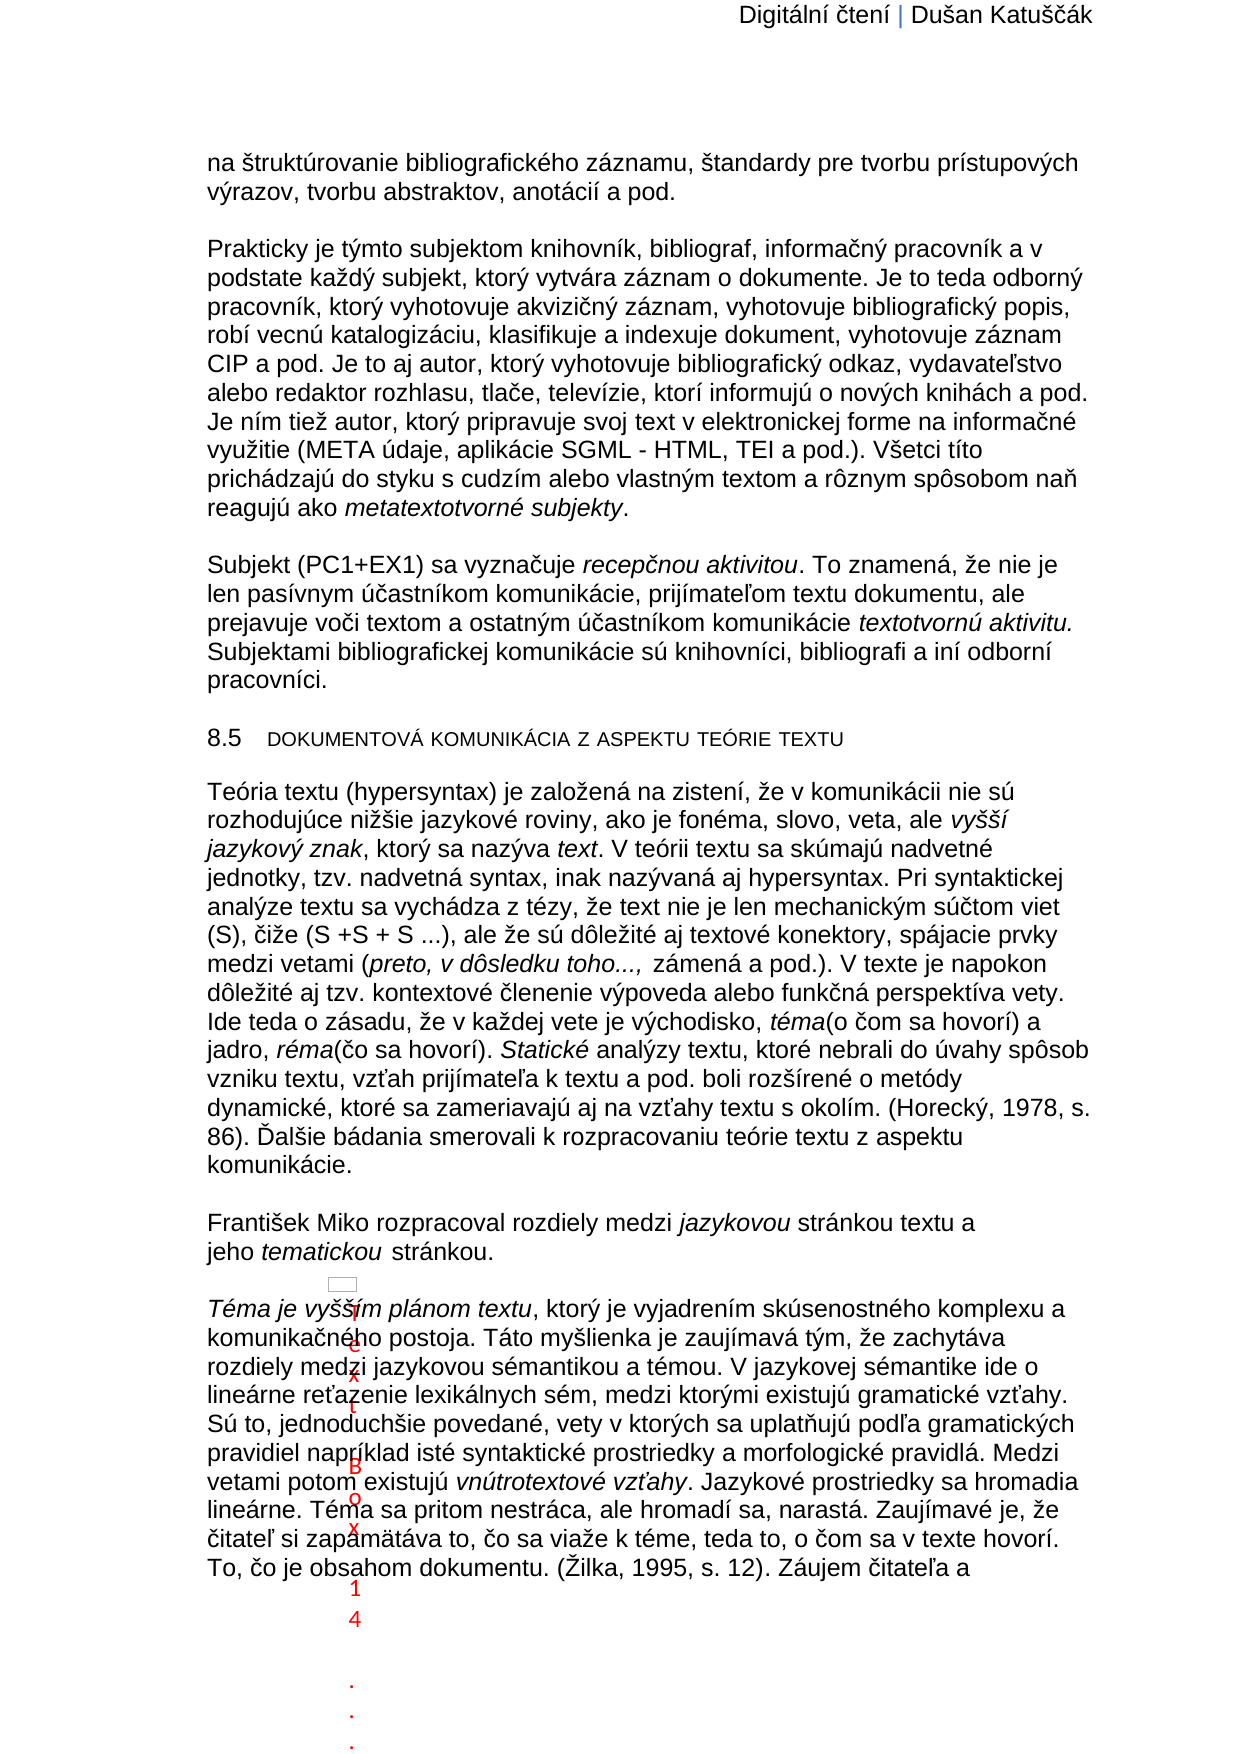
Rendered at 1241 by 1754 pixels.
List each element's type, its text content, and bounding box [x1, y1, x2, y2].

text František Miko rozpracoval rozdiely medzi jazykovou stránkou textu a jeho tematickou stránkou. [207, 1208, 1092, 1265]
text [207, 148, 1092, 205]
text Teória textu (hypersyntax) je založená na zistení, že v komunikácii nie sú rozhodujúce nižšie jazykové roviny, ako je fonéma, slovo, veta, ale vyšší jazykový znak, ktorý sa nazýva text. V teórii textu sa skúmajú nadvetné jednotky, tzv. nadvetná syntax, inak nazývaná aj hypersyntax. Pri syntaktickej analýze textu sa vychádza z tézy, že text nie je len mechanickým súčtom viet (S), čiže (S +S + S ...), ale že sú dôležité aj textové konektory, spájacie prvky medzi vetami (preto, v dôsledku toho..., zámená a pod.). V texte je napokon dôležité aj tzv. kontextové členenie výpoveda alebo funkčná perspektíva vety. Ide teda o zásadu, že v každej vete je východisko, téma(o čom sa hovorí) a jadro, réma(čo sa hovorí). Statické analýzy textu, ktoré nebrali do úvahy spôsob vzniku textu, vzťah prijímateľa k textu a pod. boli rozšírené o metódy dynamické, ktoré sa zameriavajú aj na vzťahy textu s okolím. (Horecký, 1978, s. 86). Ďalšie bádania smerovali k rozpracovaniu teórie textu z aspektu komunikácie. [207, 776, 1092, 1179]
text Prakticky je týmto subjektom knihovník, bibliograf, informačný pracovník a v podstate každý subjekt, ktorý vytvára záznam o dokumente. Je to teda odborný pracovník, ktorý vyhotovuje akvizičný záznam, vyhotovuje bibliografický popis, robí vecnú katalogizáciu, klasifikuje a indexuje dokument, vyhotovuje záznam CIP a pod. Je to aj autor, ktorý vyhotovuje bibliografický odkaz, vydavateľstvo alebo redaktor rozhlasu, tlače, televízie, ktorí informujú o nových knihách a pod. Je ním tiež autor, ktorý pripravuje svoj text v elektronickej forme na informačné využitie (META údaje, aplikácie SGML - HTML, TEI a pod.). Všetci títo prichádzajú do styku s cudzím alebo vlastným textom a rôznym spôsobom naň reagujú ako metatextotvorné subjekty. [207, 234, 1092, 521]
subtitle dokumentová komunikácia z aspektu teórie textu [207, 719, 1092, 751]
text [207, 1294, 1092, 1581]
text Subjektami bibliografickej komunikácie sú knihovníci, bibliografi a iní odborní pracovníci. [207, 636, 1092, 694]
text Subjekt (PC1+EX1) sa vyznačuje recepčnou aktivitou. To znamená, že nie je len pasívnym účastníkom komunikácie, prijímateľom textu dokumentu, ale prejavuje voči textom a ostatným účastníkom komunikácie textotvornú aktivitu. [207, 550, 1092, 636]
